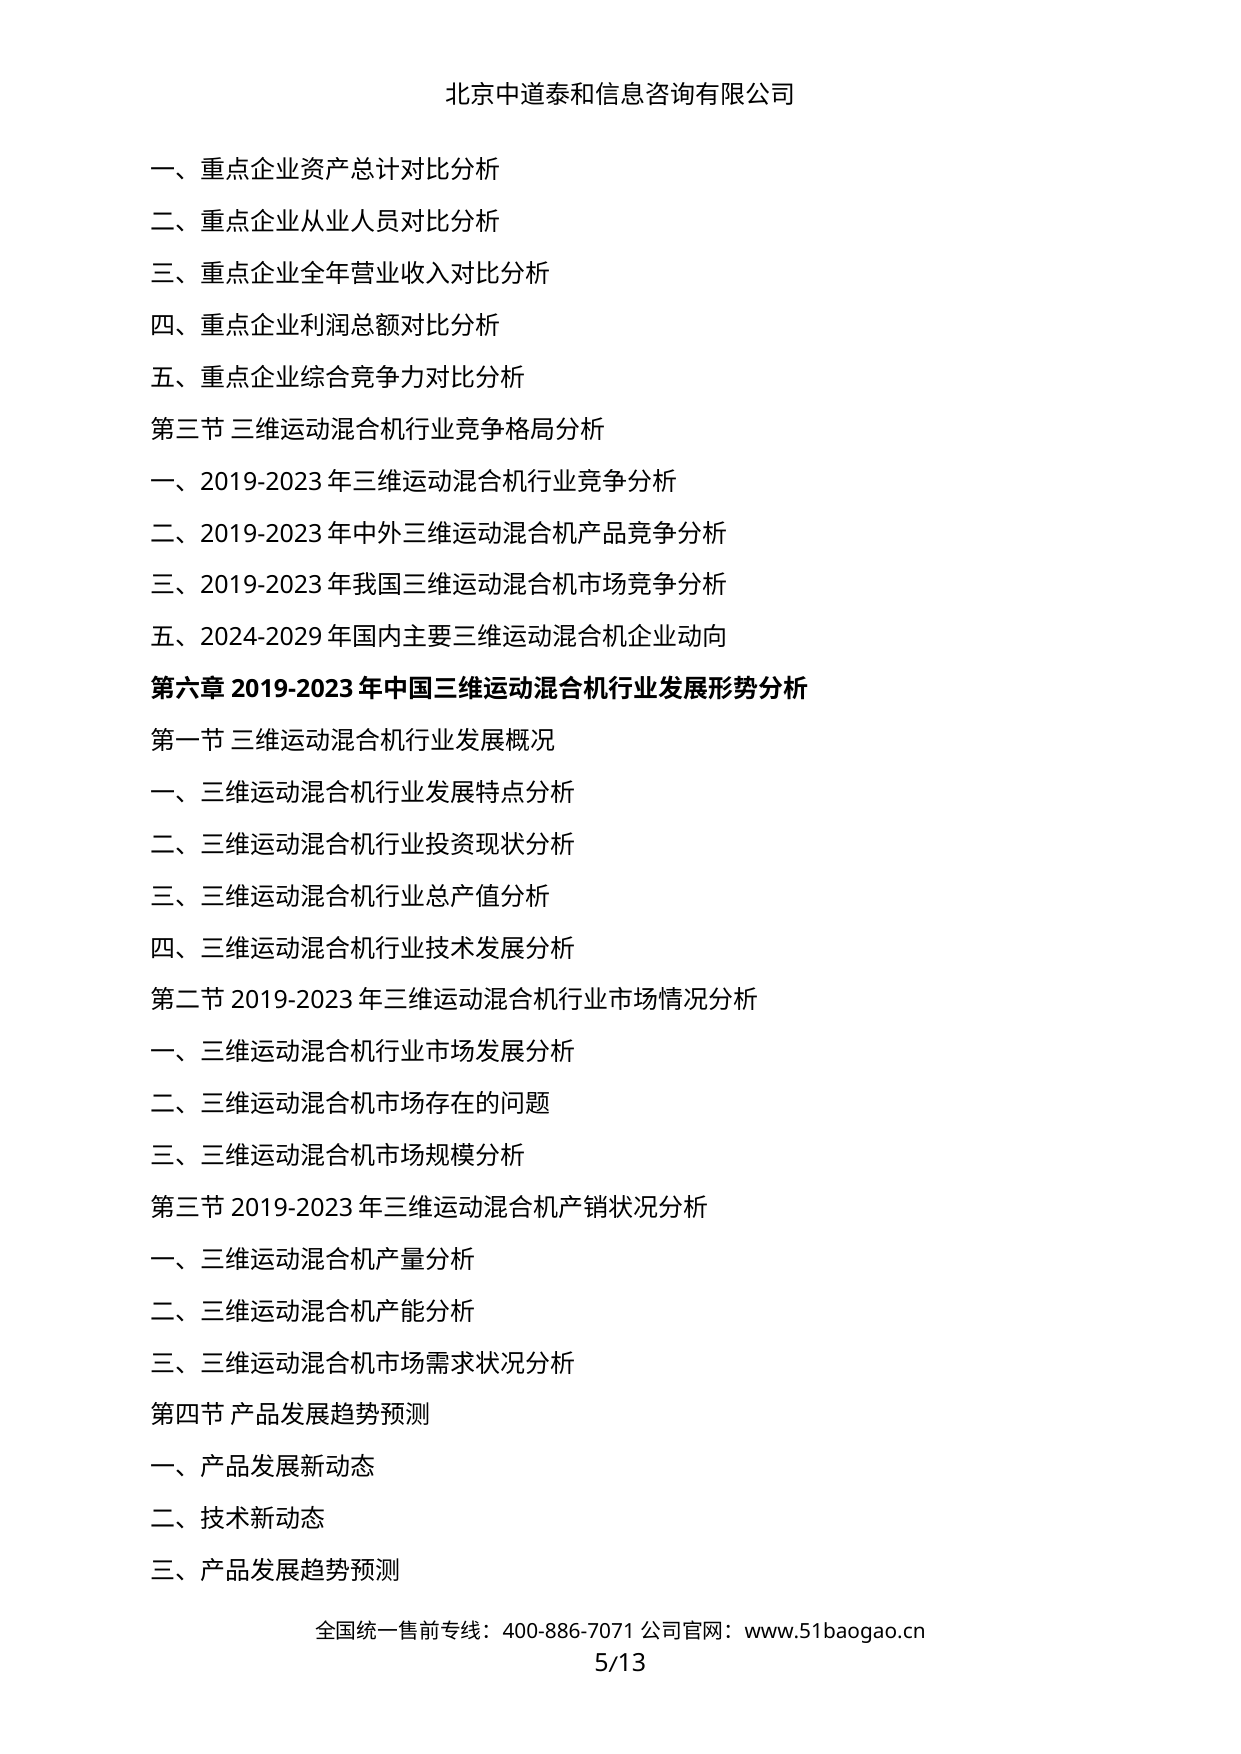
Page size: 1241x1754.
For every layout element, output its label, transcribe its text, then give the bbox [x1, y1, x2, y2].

text 一、产品发展新动态 [150, 1447, 1090, 1483]
text 二、2019-2023年中外三维运动混合机产品竞争分析 [150, 513, 1090, 549]
text 二、重点企业从业人员对比分析 [150, 202, 1090, 238]
text 二、三维运动混合机产能分析 [150, 1291, 1090, 1327]
text 五、2024-2029年国内主要三维运动混合机企业动向 [150, 617, 1090, 653]
text 三、2019-2023年我国三维运动混合机市场竞争分析 [150, 565, 1090, 601]
text 四、重点企业利润总额对比分析 [150, 306, 1090, 342]
text 三、三维运动混合机市场规模分析 [150, 1136, 1090, 1172]
text 第三节 2019-2023年三维运动混合机产销状况分析 [150, 1187, 1090, 1224]
text 二、三维运动混合机市场存在的问题 [150, 1084, 1090, 1120]
text 一、三维运动混合机行业市场发展分析 [150, 1032, 1090, 1068]
text 一、三维运动混合机行业发展特点分析 [150, 772, 1090, 809]
text 三、产品发展趋势预测 [150, 1551, 1090, 1587]
text 二、技术新动态 [150, 1499, 1090, 1535]
text 三、三维运动混合机行业总产值分析 [150, 876, 1090, 912]
text 一、三维运动混合机产量分析 [150, 1239, 1090, 1276]
text 一、重点企业资产总计对比分析 [150, 150, 1090, 186]
text 五、重点企业综合竞争力对比分析 [150, 357, 1090, 394]
text 二、三维运动混合机行业投资现状分析 [150, 824, 1090, 861]
text 第一节 三维运动混合机行业发展概况 [150, 721, 1090, 757]
text 一、2019-2023年三维运动混合机行业竞争分析 [150, 461, 1090, 497]
text 第四节 产品发展趋势预测 [150, 1395, 1090, 1431]
text 第三节 三维运动混合机行业竞争格局分析 [150, 409, 1090, 446]
text 第六章 2019-2023年中国三维运动混合机行业发展形势分析 [150, 669, 1090, 705]
text 第二节 2019-2023年三维运动混合机行业市场情况分析 [150, 980, 1090, 1016]
text 三、三维运动混合机市场需求状况分析 [150, 1343, 1090, 1379]
text 三、重点企业全年营业收入对比分析 [150, 254, 1090, 290]
text 四、三维运动混合机行业技术发展分析 [150, 928, 1090, 964]
